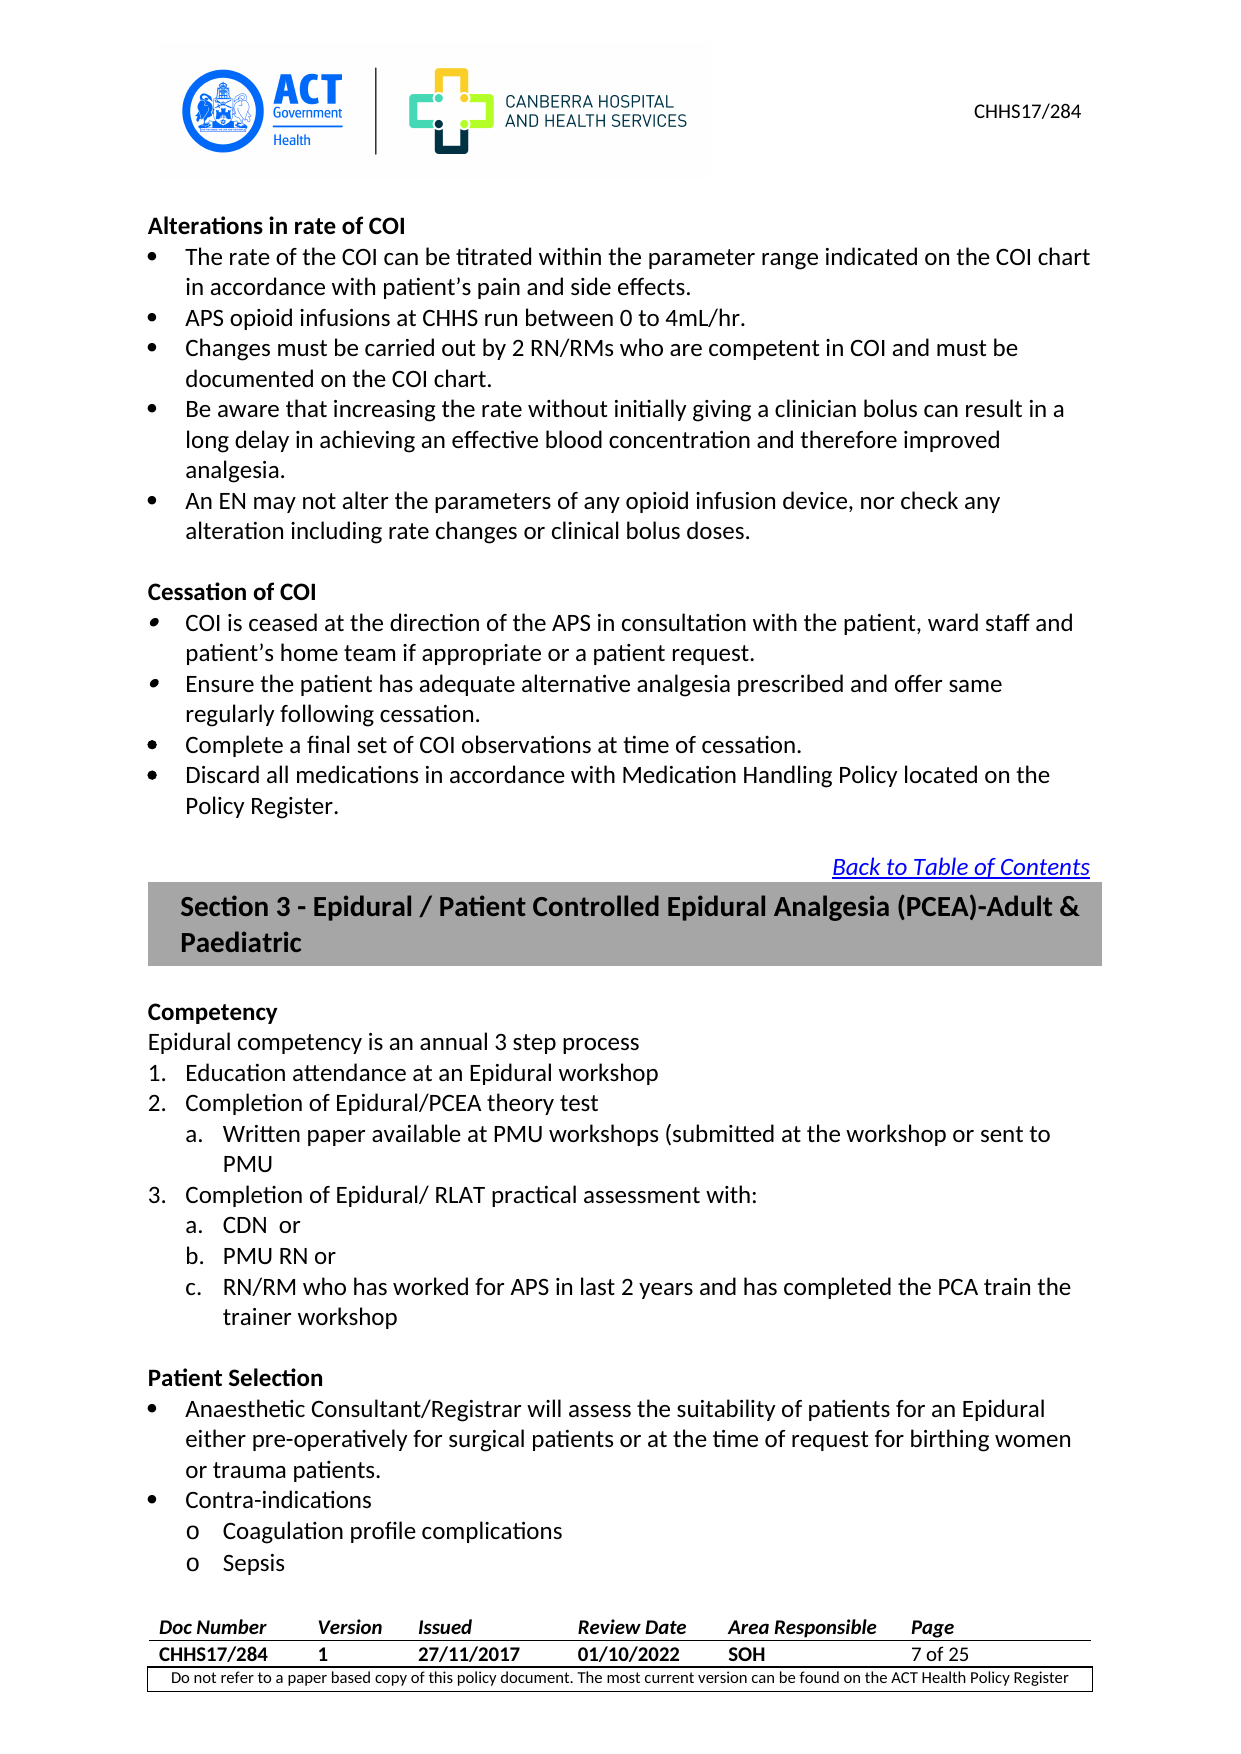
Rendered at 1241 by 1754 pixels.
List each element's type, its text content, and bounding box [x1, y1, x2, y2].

list Written paper available at PMU workshops (submitted at the workshop or sent to PMU [185, 1118, 1092, 1179]
table_header Section 3 - Epidural / Patient Controlled Epidural Analgesia (PCEA)-Adult & Paediatric [148, 882, 1102, 966]
list Completion of Epidural/PCEA theory test [148, 1088, 1092, 1118]
list Coagulation profile complications [185, 1515, 1092, 1547]
list Completion of Epidural/ RLAT practical assessment with: [148, 1179, 1092, 1210]
list CDN or [185, 1210, 1092, 1240]
list PMU RN or [185, 1240, 1092, 1271]
text Back to Table of Contents [148, 851, 1092, 882]
text Competency [148, 996, 1092, 1027]
text Alterations in rate of COI [148, 210, 1092, 241]
list Complete a final set of COI observations at time of cessation. [148, 729, 1092, 760]
list RN/RM who has worked for APS in last 2 years and has completed the PCA train the trainer workshop [185, 1271, 1092, 1332]
list Discard all medications in accordance with Medication Handling Policy located on the Policy Register. [148, 760, 1092, 821]
picture [158, 43, 711, 179]
list Contra-indications [148, 1484, 1092, 1515]
list Be aware that increasing the rate without initially giving a clinician bolus can result in a long delay in achieving an effective blood concentration and therefore improved analgesia. [148, 393, 1092, 485]
list COI is ceased at the direction of the APS in consultation with the patient, ward staff and patient’s home team if appropriate or a patient request. [148, 607, 1092, 668]
subtitle Patient Selection [148, 1362, 1092, 1393]
list Ensure the patient has adequate alternative analgesia prescribed and offer same regularly following cessation. [148, 668, 1092, 729]
list APS opioid infusions at CHHS run between 0 to 4mL/hr. [148, 302, 1092, 332]
text Epidural competency is an annual 3 step process [148, 1027, 1092, 1057]
list The rate of the COI can be titrated within the parameter range indicated on the COI chart in accordance with patient’s pain and side effects. [148, 241, 1092, 302]
list Changes must be carried out by 2 RN/RMs who are competent in COI and must be documented on the COI chart. [148, 332, 1092, 393]
list Education attendance at an Epidural workshop [148, 1057, 1092, 1088]
list Anaesthetic Consultant/Registrar will assess the suitability of patients for an Epidural either pre-operatively for surgical patients or at the time of request for birthing women or trauma patients. [148, 1393, 1092, 1484]
list An EN may not alter the parameters of any opioid infusion device, nor check any alteration including rate changes or clinical bolus doses. [148, 485, 1092, 546]
text Cessation of COI [148, 577, 1092, 607]
list Sepsis [185, 1547, 1092, 1578]
